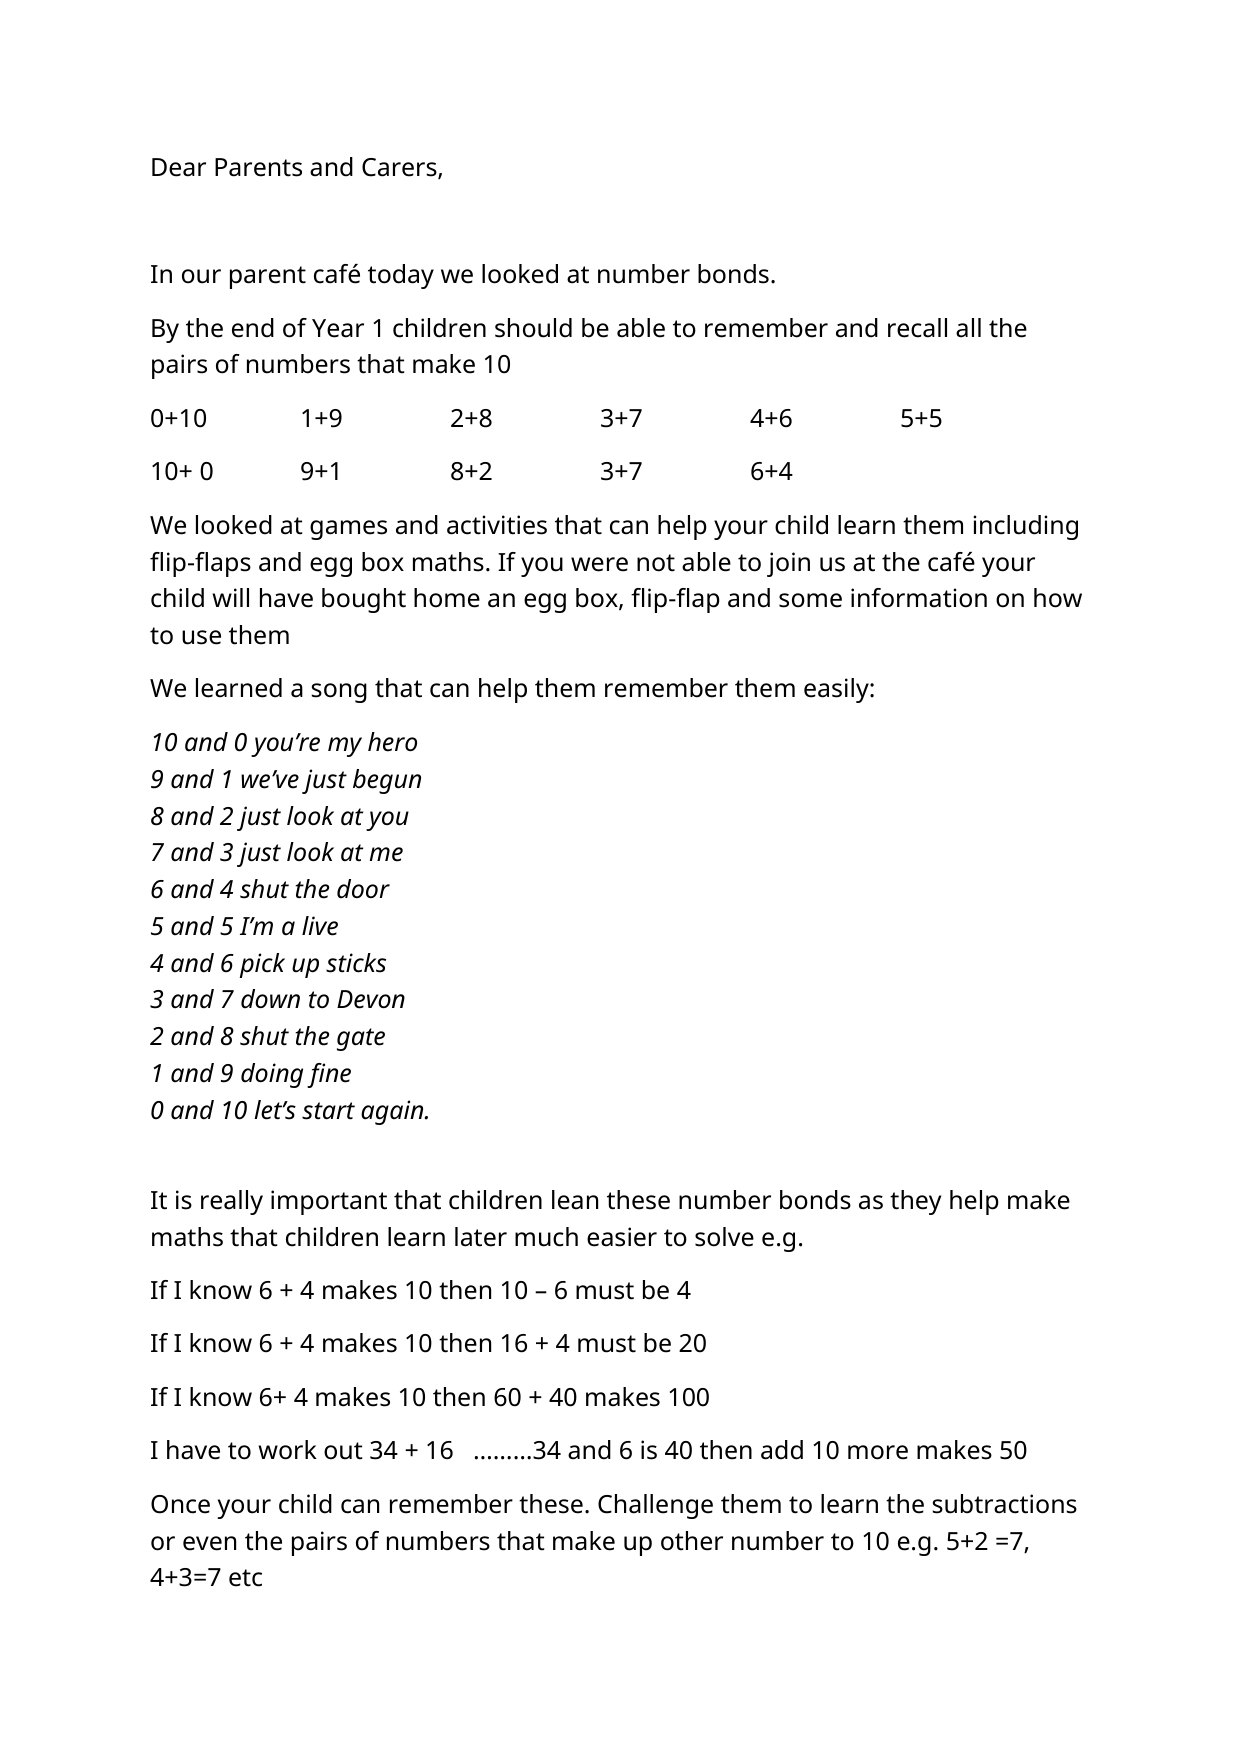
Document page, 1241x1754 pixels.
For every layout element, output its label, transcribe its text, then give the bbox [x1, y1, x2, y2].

text 5 and 5 I’m a live [150, 908, 1090, 942]
text 6 and 4 shut the door [150, 872, 1090, 906]
text Dear Parents and Carers, [150, 150, 1090, 184]
text 0+10 1+9 2+8 3+7 4+6 5+5 [150, 401, 1090, 434]
text If I know 6+ 4 makes 10 then 60 + 40 makes 100 [150, 1379, 1090, 1414]
text 8 and 2 just look at you [150, 798, 1090, 832]
text 10+ 0 9+1 8+2 3+7 6+4 [150, 454, 1090, 488]
text 3 and 7 down to Devon [150, 982, 1090, 1016]
text 0 and 10 let’s start again. [150, 1092, 1090, 1126]
text If I know 6 + 4 makes 10 then 10 – 6 must be 4 [150, 1273, 1090, 1307]
text In our parent café today we looked at number bonds. [150, 257, 1090, 291]
text We learned a song that can help them remember them easily: [150, 671, 1090, 705]
text 9 and 1 we’ve just begun [150, 761, 1090, 795]
text If I know 6 + 4 makes 10 then 16 + 4 must be 20 [150, 1326, 1090, 1360]
text 7 and 3 just look at me [150, 835, 1090, 869]
text I have to work out 34 + 16 ………34 and 6 is 40 then add 10 more makes 50 [150, 1433, 1090, 1467]
text It is really important that children lean these number bonds as they help make maths that children learn later much easier to solve e.g. [150, 1182, 1090, 1253]
text 1 and 9 doing fine [150, 1056, 1090, 1089]
text Once your child can remember these. Challenge them to learn the subtractions or even the pairs of numbers that make up other number to 10 e.g. 5+2 =7, 4+3=7 etc [150, 1486, 1090, 1594]
text We looked at games and activities that can help your child learn them including flip-flaps and egg box maths. If you were not able to join us at the café your child will have bought home an egg box, flip-flap and some information on how to use them [150, 507, 1090, 652]
text By the end of Year 1 children should be able to remember and recall all the pairs of numbers that make 10 [150, 310, 1090, 381]
text 10 and 0 you’re my hero [150, 724, 1090, 759]
text 4 and 6 pick up sticks [150, 945, 1090, 979]
text 2 and 8 shut the gate [150, 1019, 1090, 1053]
